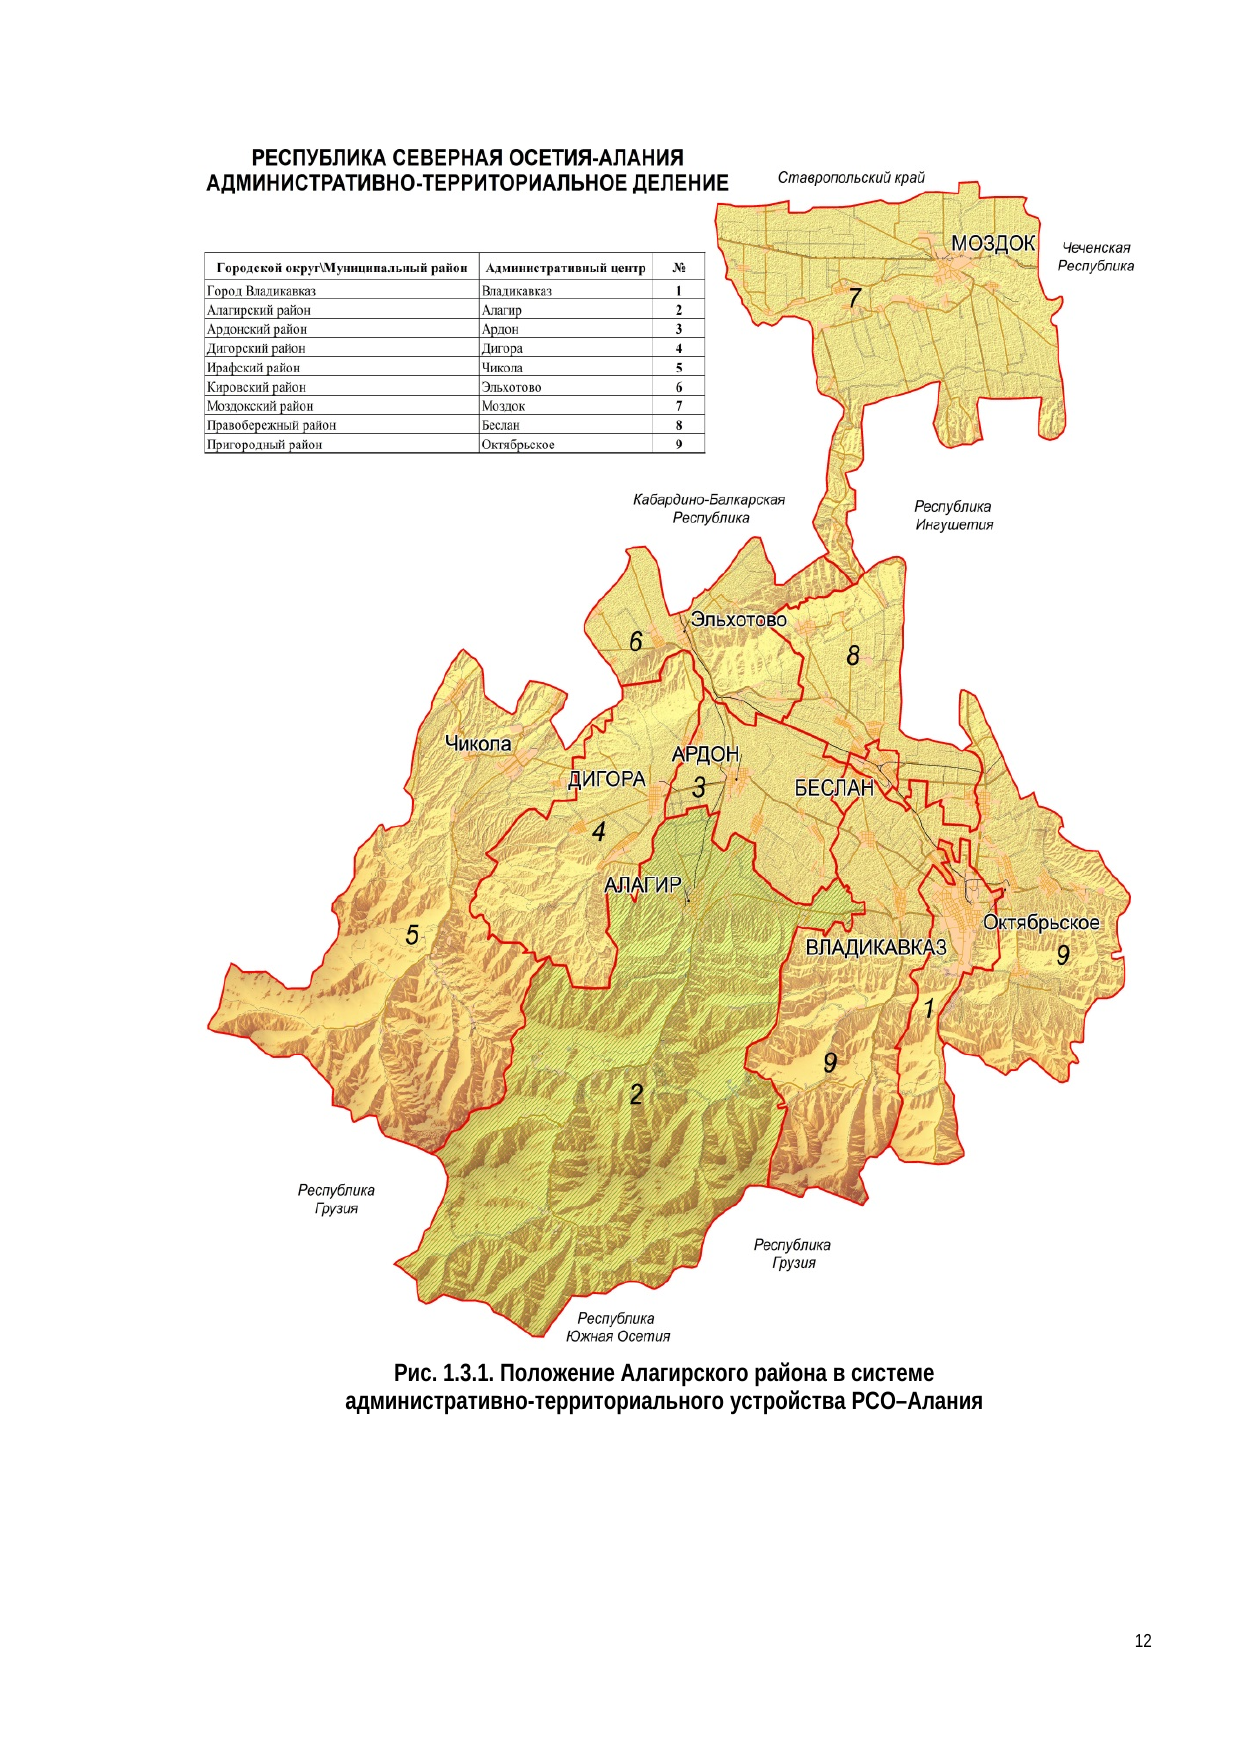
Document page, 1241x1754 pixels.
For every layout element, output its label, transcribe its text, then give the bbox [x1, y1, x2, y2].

list административно-территориального устройства РСО–Алания [177, 1386, 1152, 1415]
picture [184, 118, 1145, 1358]
list Рис. 1.3.1. Положение Алагирского района в системе [177, 1358, 1152, 1386]
